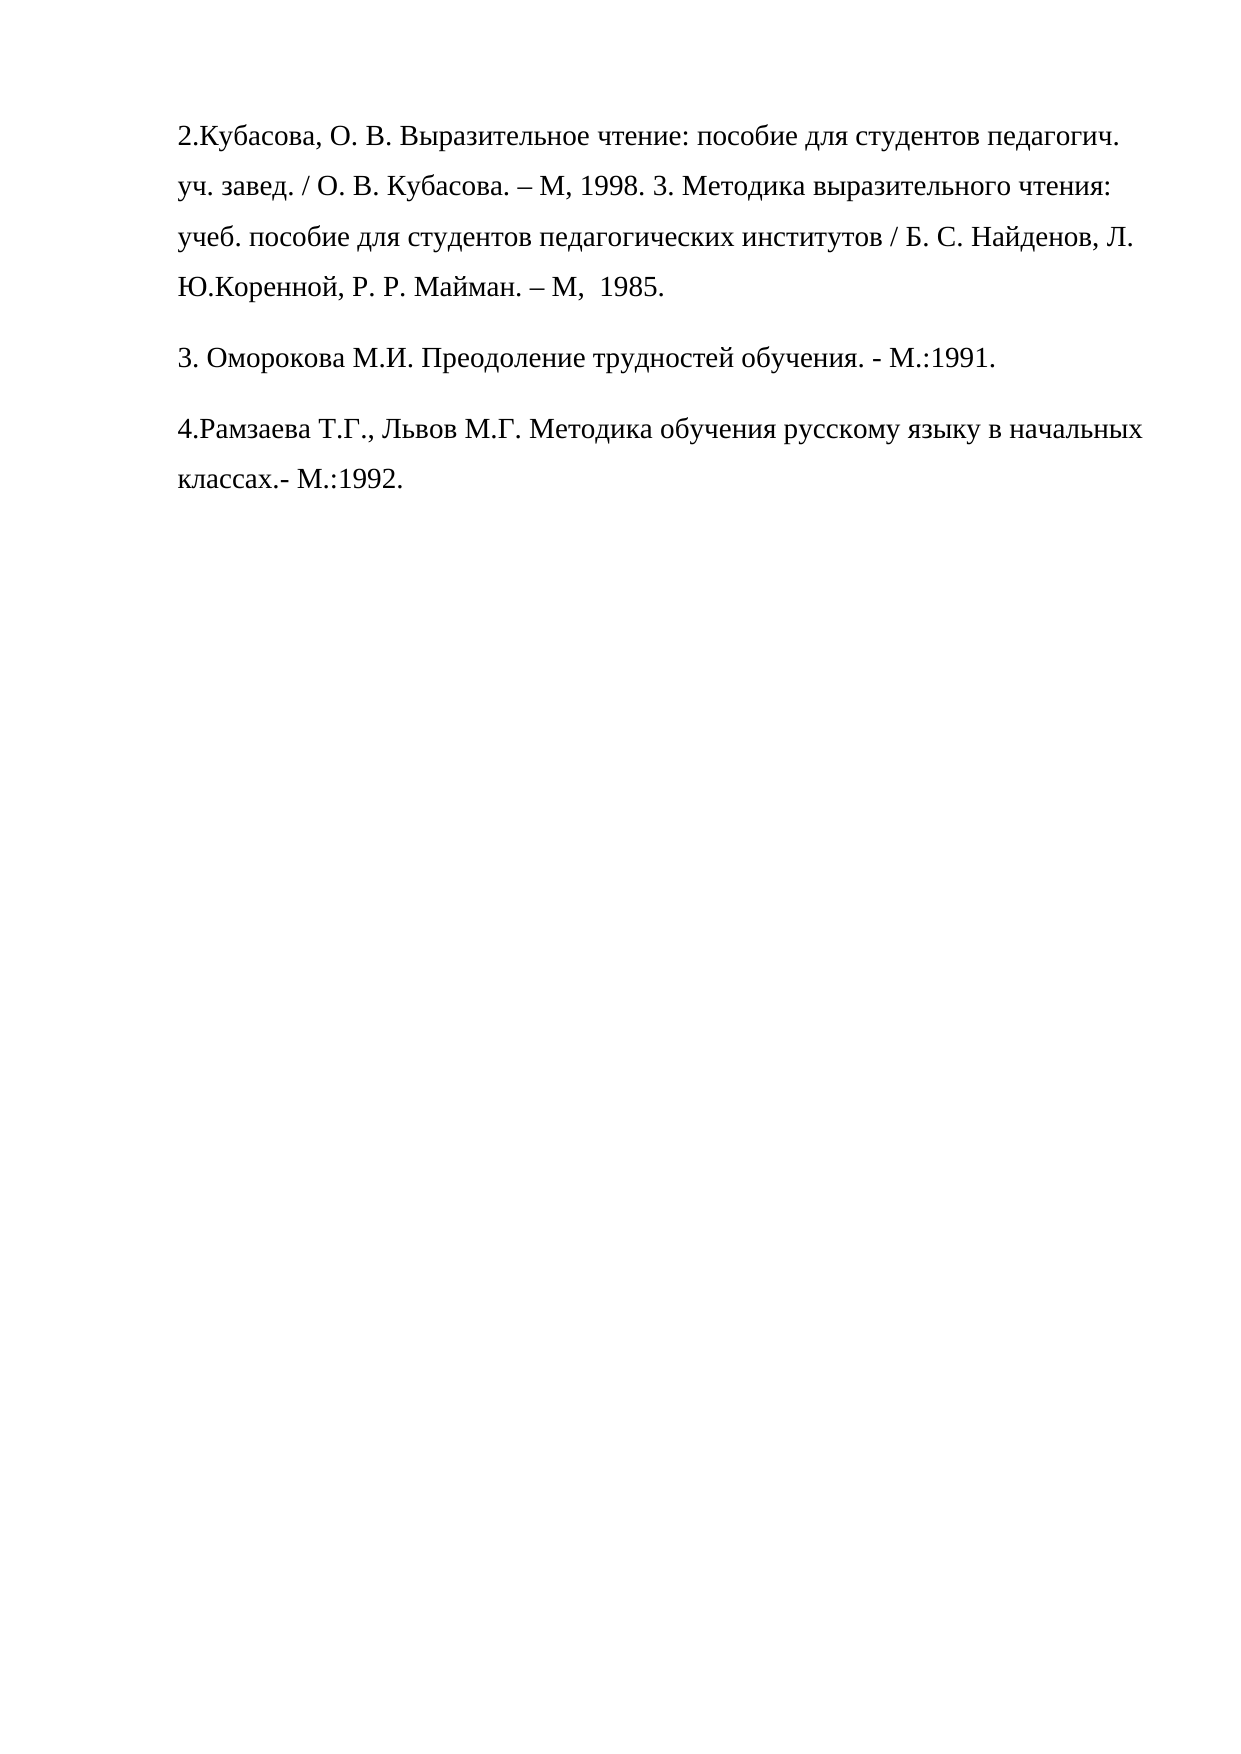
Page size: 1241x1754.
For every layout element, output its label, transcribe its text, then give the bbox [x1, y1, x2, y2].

text 3. Оморокова М.И. Преодоление трудностей обучения. - М.:1991. [177, 340, 1152, 374]
text 4.Рамзаева Т.Г., Львов М.Г. Методика обучения русскому языку в начальных классах.- М.:1992. [177, 411, 1152, 495]
text 2.Кубасова, О. В. Выразительное чтение: пособие для студентов педагогич. уч. завед. / О. В. Кубасова. – М, 1998. 3. Методика выразительного чтения: учеб. пособие для студентов педагогических институтов / Б. С. Найденов, Л. Ю.Коренной, Р. Р. Майман. – М, 1985. [177, 118, 1152, 303]
